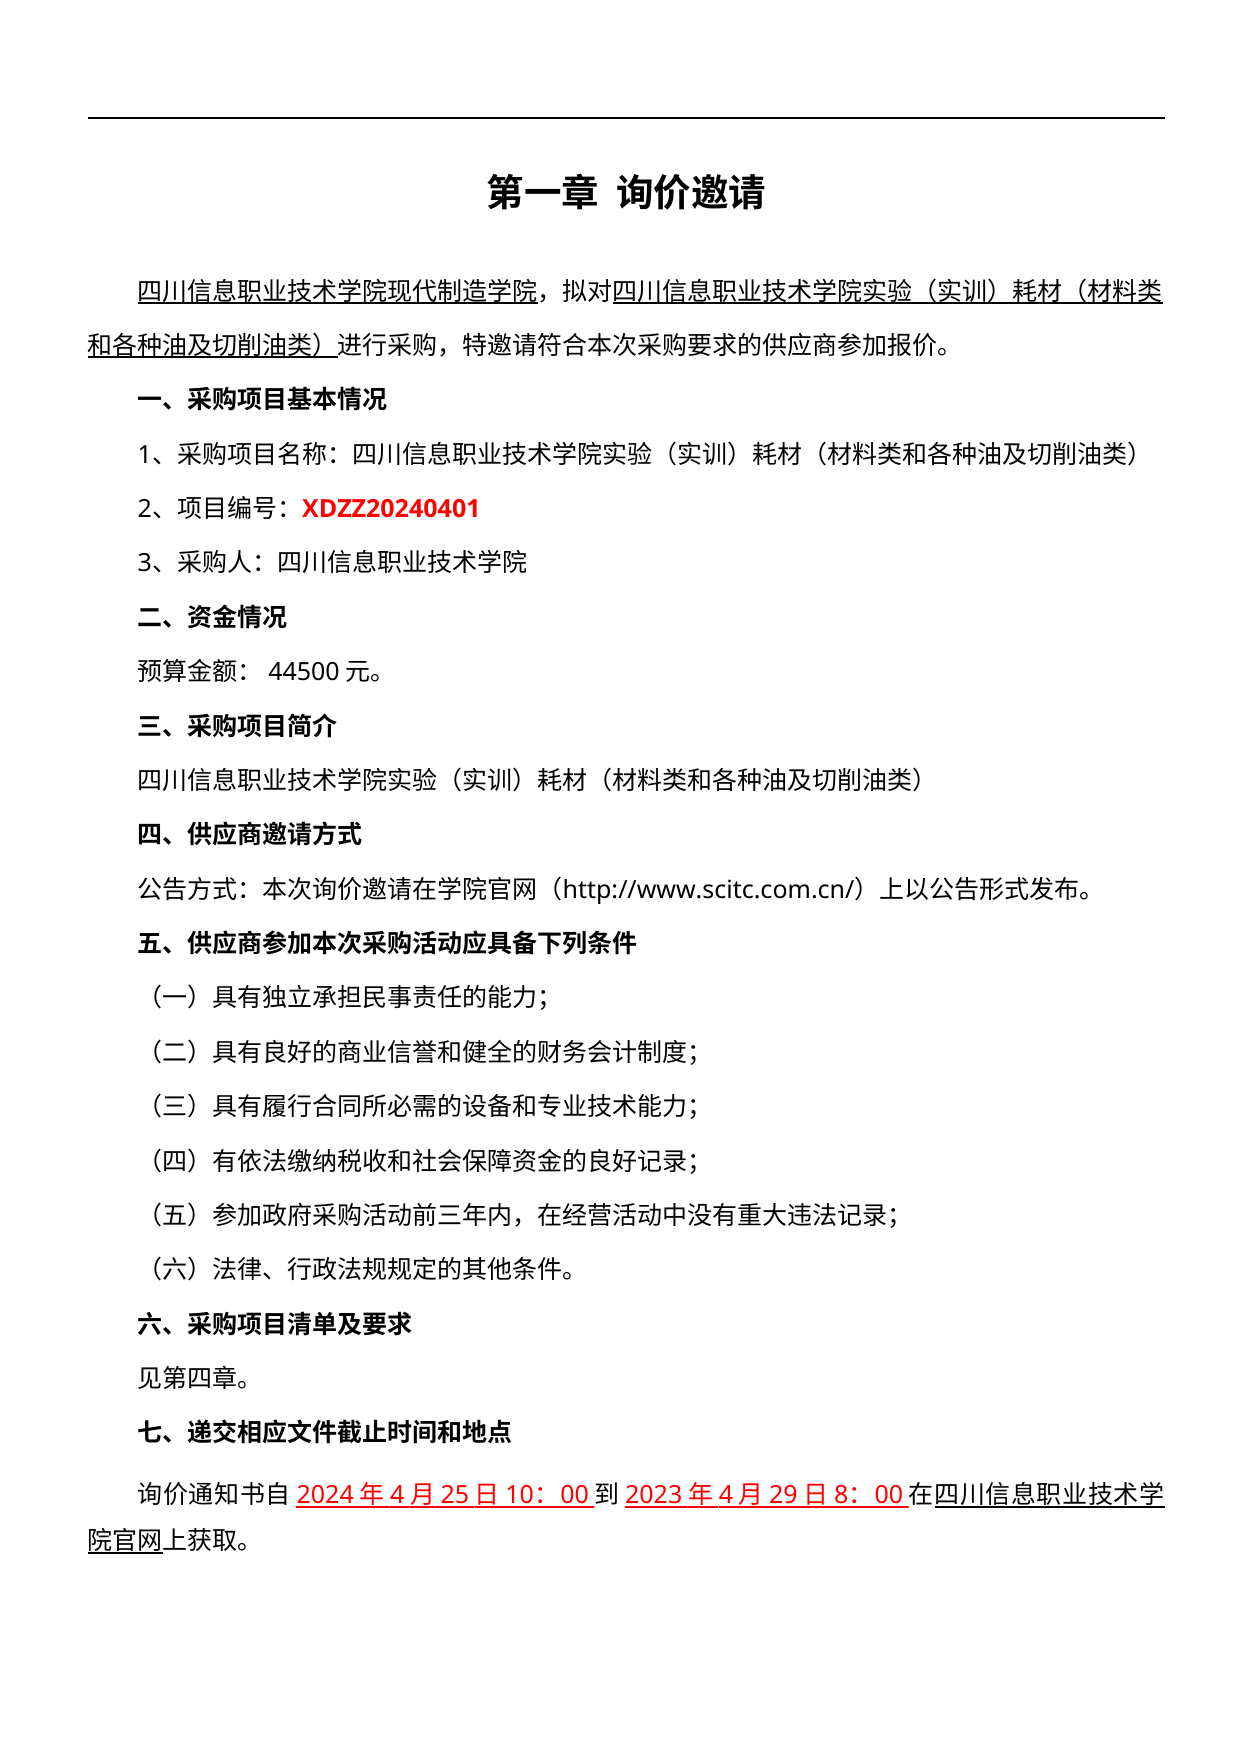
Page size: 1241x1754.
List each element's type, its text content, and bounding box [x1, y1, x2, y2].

text 1、采购项目名称：四川信息职业技术学院实验（实训）耗材（材料类和各种油及切削油类） [87, 434, 1165, 470]
subtitle 第一章 询价邀请 [87, 162, 1165, 217]
text （六）法律、行政法规规定的其他条件。 [87, 1250, 1165, 1286]
text 预算金额： 44500元。 [87, 652, 1160, 688]
list 递交相应文件截止时间和地点 [87, 1413, 1165, 1449]
text 公告方式：本次询价邀请在学院官网（http://www.scitc.com.cn/）上以公告形式发布。 [87, 869, 1165, 905]
text 六、采购项目清单及要求 [87, 1304, 1165, 1340]
text 二、资金情况 [87, 597, 1165, 633]
text 2、项目编号：XDZZ20240401 [87, 488, 1165, 525]
text （一）具有独立承担民事责任的能力； [87, 978, 1165, 1014]
text 见第四章。 [87, 1358, 1165, 1395]
list 采购项目简介 [87, 706, 1165, 742]
text （五）参加政府采购活动前三年内，在经营活动中没有重大违法记录； [87, 1195, 1165, 1232]
text 一、采购项目基本情况 [87, 380, 1165, 416]
text 询价通知书自2024年4月25日10：00到2023年4月29日8：00在四川信息职业技术学院官网上获取。 [87, 1467, 1165, 1559]
text （四）有依法缴纳税收和社会保障资金的良好记录； [87, 1141, 1165, 1177]
text 四川信息职业技术学院实验（实训）耗材（材料类和各种油及切削油类） [87, 760, 1165, 797]
text （三）具有履行合同所必需的设备和专业技术能力； [87, 1087, 1165, 1123]
text 四、供应商邀请方式 [87, 815, 1165, 851]
text 3、采购人：四川信息职业技术学院 [87, 543, 1165, 579]
text 五、供应商参加本次采购活动应具备下列条件 [87, 923, 1165, 960]
text （二）具有良好的商业信誉和健全的财务会计制度； [87, 1032, 1165, 1068]
text 四川信息职业技术学院现代制造学院，拟对四川信息职业技术学院实验（实训）耗材（材料类和各种油及切削油类）进行采购，特邀请符合本次采购要求的供应商参加报价。 [87, 271, 1165, 362]
